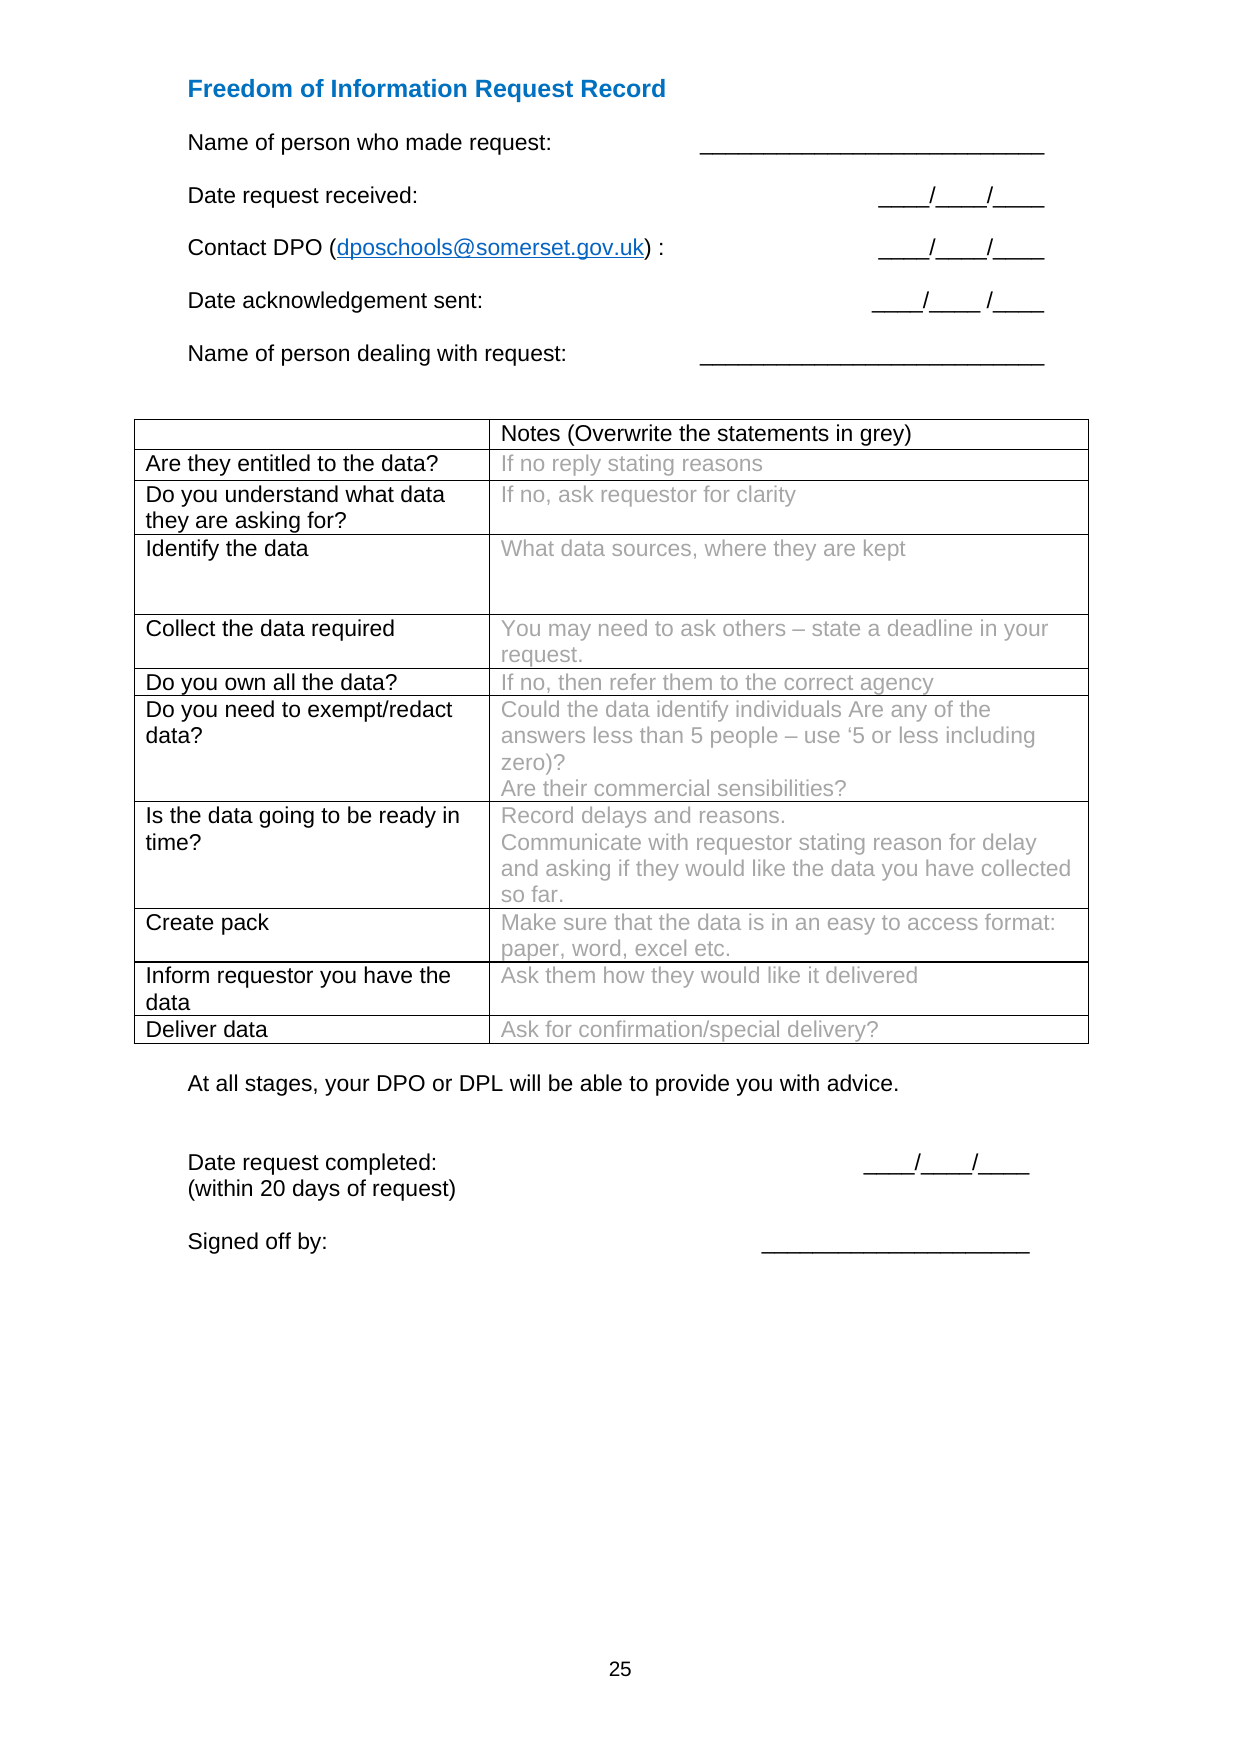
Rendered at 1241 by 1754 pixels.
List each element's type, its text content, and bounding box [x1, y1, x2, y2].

text (within 20 days of request) [187, 1175, 1053, 1202]
text At all stages, your DPO or DPL will be able to provide you with advice. [187, 1070, 1053, 1096]
text Date acknowledgement sent: ____/____ /____ [187, 287, 1053, 313]
table_cell If no, then refer them to the correct agency [490, 669, 1088, 695]
table_header Notes (Overwrite the statements in grey) [490, 420, 1088, 449]
table_cell Identify the data [135, 535, 489, 614]
table_cell What data sources, where they are kept [490, 535, 1088, 614]
text Name of person who made request: ___________________________ [187, 129, 1053, 155]
table_cell Collect the data required [135, 615, 489, 667]
text Signed off by: _____________________ [187, 1228, 1053, 1254]
subtitle Freedom of Information Request Record [187, 74, 1053, 103]
text Date request received: ____/____/____ [187, 182, 1053, 208]
table_cell Ask them how they would like it delivered [490, 963, 1088, 1015]
table_cell Are they entitled to the data? [135, 450, 489, 480]
table_cell You may need to ask others – state a deadline in your request. [490, 615, 1088, 667]
table_cell Could the data identify individuals Are any of the answers less than 5 people – use ‘5 or less including zero)? Are their commercial sensibilities? [490, 696, 1088, 801]
table_cell Do you own all the data? [135, 669, 489, 695]
table_cell If no reply stating reasons [490, 450, 1088, 480]
text Contact DPO (dposchools@somerset.gov.uk) : ____/____/____ [187, 234, 1053, 261]
table_cell Deliver data [135, 1016, 489, 1043]
table_header [135, 420, 489, 449]
table_cell Inform requestor you have the data [135, 963, 489, 1015]
text Name of person dealing with request: ___________________________ [187, 340, 1053, 366]
text Date request completed: ____/____/____ [187, 1149, 1053, 1175]
table_cell Do you understand what data they are asking for? [135, 481, 489, 533]
table_cell Is the data going to be ready in time? [135, 802, 489, 908]
table_cell Ask for confirmation/special delivery? [490, 1016, 1088, 1043]
table_cell Do you need to exempt/redact data? [135, 696, 489, 801]
table_cell Make sure that the data is in an easy to access format: paper, word, excel etc. [490, 909, 1088, 961]
table_cell If no, ask requestor for clarity [490, 481, 1088, 533]
table_cell Record delays and reasons. Communicate with requestor stating reason for delay and asking if they would like the data you have collected so far. [490, 802, 1088, 908]
table_cell Create pack [135, 909, 489, 961]
